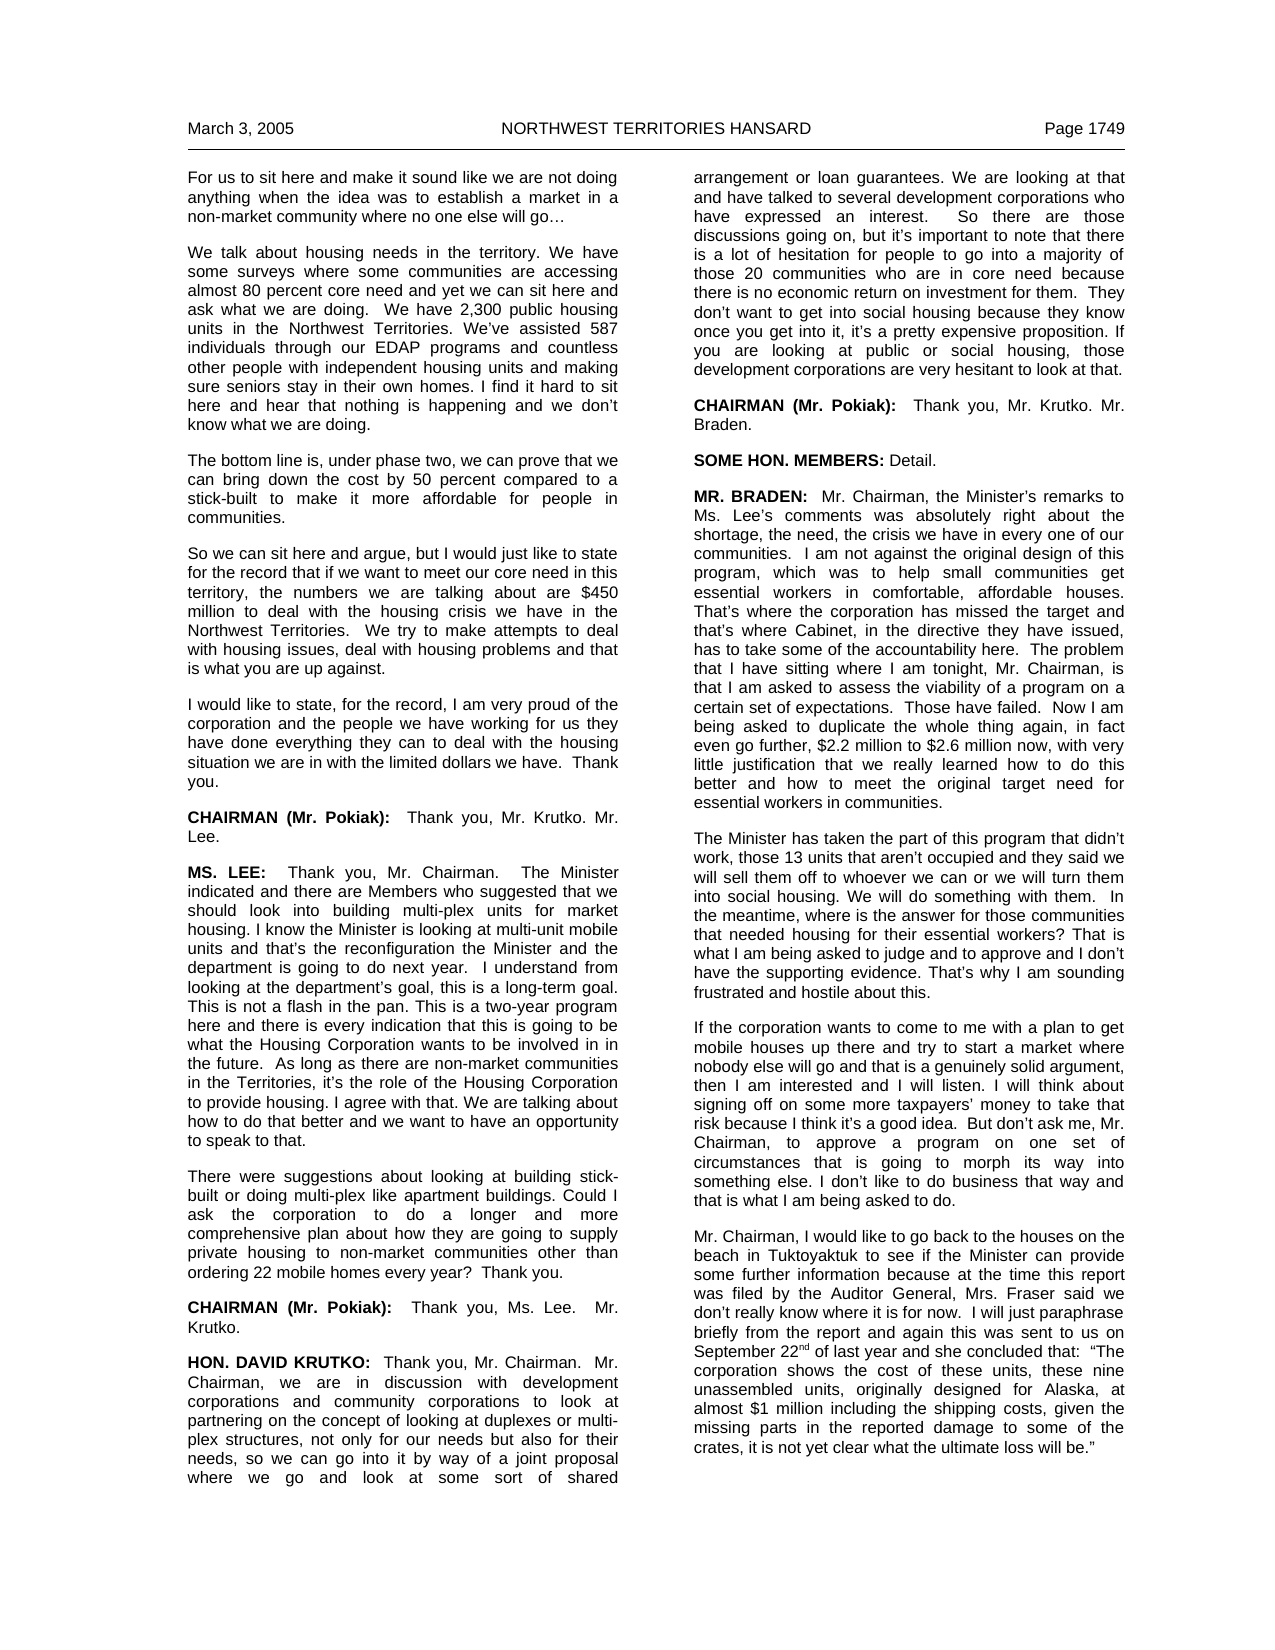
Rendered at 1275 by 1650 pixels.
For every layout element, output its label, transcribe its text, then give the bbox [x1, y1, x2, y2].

text Mr. Chairman, I would like to go back to the houses on the beach in Tuktoyaktuk to see if the Minister can provide some further information because at the time this report was filed by the Auditor General, Mrs. Fraser said we don’t really know where it is for now. I will just paraphrase briefly from the report and again this was sent to us on September 22nd of last year and she concluded that: “The corporation shows the cost of these units, these nine unassembled units, originally designed for Alaska, at almost $1 million including the shipping costs, given the missing parts in the reported damage to some of the crates, it is not yet clear what the ultimate loss will be.” [694, 1227, 1125, 1457]
text For us to sit here and make it sound like we are not doing anything when the idea was to establish a market in a non-market community where no one else will go… [187, 168, 619, 226]
text The Minister has taken the part of this program that didn’t work, those 13 units that aren’t occupied and they said we will sell them off to whoever we can or we will turn them into social housing. We will do something with them. In the meantime, where is the answer for those communities that needed housing for their essential workers? That is what I am being asked to judge and to approve and I don’t have the supporting evidence. That’s why I am sounding frustrated and hostile about this. [694, 829, 1125, 1002]
text We talk about housing needs in the territory. We have some surveys where some communities are accessing almost 80 percent core need and yet we can sit here and ask what we are doing. We have 2,300 public housing units in the . We’ve assisted 587 individuals through our EDAP programs and countless other people with independent housing units and making sure seniors stay in their own homes. I find it hard to sit here and hear that nothing is happening and we don’t know what we are doing. [187, 242, 619, 434]
text CHAIRMAN (Mr. Pokiak): Thank you, Mr. Krutko. Mr. Braden. [694, 396, 1125, 434]
text So we can sit here and argue, but I would just like to state for the record that if we want to meet our core need in this territory, the numbers we are talking about are $450 million to deal with the housing crisis we have in the . We try to make attempts to deal with housing issues, deal with housing problems and that is what you are up against. [187, 544, 619, 678]
text The bottom line is, under phase two, we can prove that we can bring down the cost by 50 percent compared to a stick-built to make it more affordable for people in communities. [187, 451, 619, 527]
text I would like to state, for the record, I am very proud of the corporation and the people we have working for us they have done everything they can to deal with the housing situation we are in with the limited dollars we have. Thank you. [187, 695, 619, 791]
text MS. LEE: Thank you, Mr. Chairman. The Minister indicated and there are Members who suggested that we should look into building multi-plex units for market housing. I know the Minister is looking at multi-unit mobile units and that’s the reconfiguration the Minister and the department is going to do next year. I understand from looking at the department’s goal, this is a long-term goal. This is not a flash in the pan. This is a two-year program here and there is every indication that this is going to be what the Housing Corporation wants to be involved in in the future. As long as there are non-market communities in the Territories, it’s the role of the Housing Corporation to provide housing. I agree with that. We are talking about how to do that better and we want to have an opportunity to speak to that. [187, 862, 619, 1150]
text CHAIRMAN (Mr. Pokiak): Thank you, Mr. Krutko. Mr. Lee. [187, 807, 619, 846]
text MR. BRADEN: Mr. Chairman, the Minister’s remarks to Ms. Lee’s comments was absolutely right about the shortage, the need, the crisis we have in every one of our communities. I am not against the original design of this program, which was to help small communities get essential workers in comfortable, affordable houses. That’s where the corporation has missed the target and that’s where Cabinet, in the directive they have issued, has to take some of the accountability here. The problem that I have sitting where I am tonight, Mr. Chairman, is that I am asked to assess the viability of a program on a certain set of expectations. Those have failed. Now I am being asked to duplicate the whole thing again, in fact even go further, $2.2 million to $2.6 million now, with very little justification that we really learned how to do this better and how to meet the original target need for essential workers in communities. [694, 487, 1125, 812]
text If the corporation wants to come to me with a plan to get mobile houses up there and try to start a market where nobody else will go and that is a genuinely solid argument, then I am interested and I will listen. I will think about signing off on some more taxpayers’ money to take that risk because I think it’s a good idea. But don’t ask me, Mr. Chairman, to approve a program on one set of circumstances that is going to morph its way into something else. I don’t like to do business that way and that is what I am being asked to do. [694, 1018, 1125, 1210]
text There were suggestions about looking at building stick-built or doing multi-plex like apartment buildings. Could I ask the corporation to do a longer and more comprehensive plan about how they are going to supply private housing to non-market communities other than ordering 22 mobile homes every year? Thank you. [187, 1167, 619, 1282]
text CHAIRMAN (Mr. Pokiak): Thank you, Ms. Lee. Mr. Krutko. [187, 1298, 619, 1337]
text SOME HON. MEMBERS: Detail. [694, 451, 1125, 470]
text HON. DAVID KRUTKO: Thank you, Mr. Chairman. Mr. Chairman, we are in discussion with development corporations and community corporations to look at partnering on the concept of looking at duplexes or multi-plex structures, not only for our needs but also for their needs, so we can go into it by way of a joint proposal where we go and look at some sort of shared arrangement or loan guarantees. We are looking at that and have talked to several development corporations who have expressed an interest. So there are those discussions going on, but it’s important to note that there is a lot of hesitation for people to go into a majority of those 20 communities who are in core need because there is no economic return on investment for them. They don’t want to get into social housing because they know once you get into it, it’s a pretty expensive proposition. If you are looking at public or social housing, those development corporations are very hesitant to look at that. [694, 168, 1125, 379]
